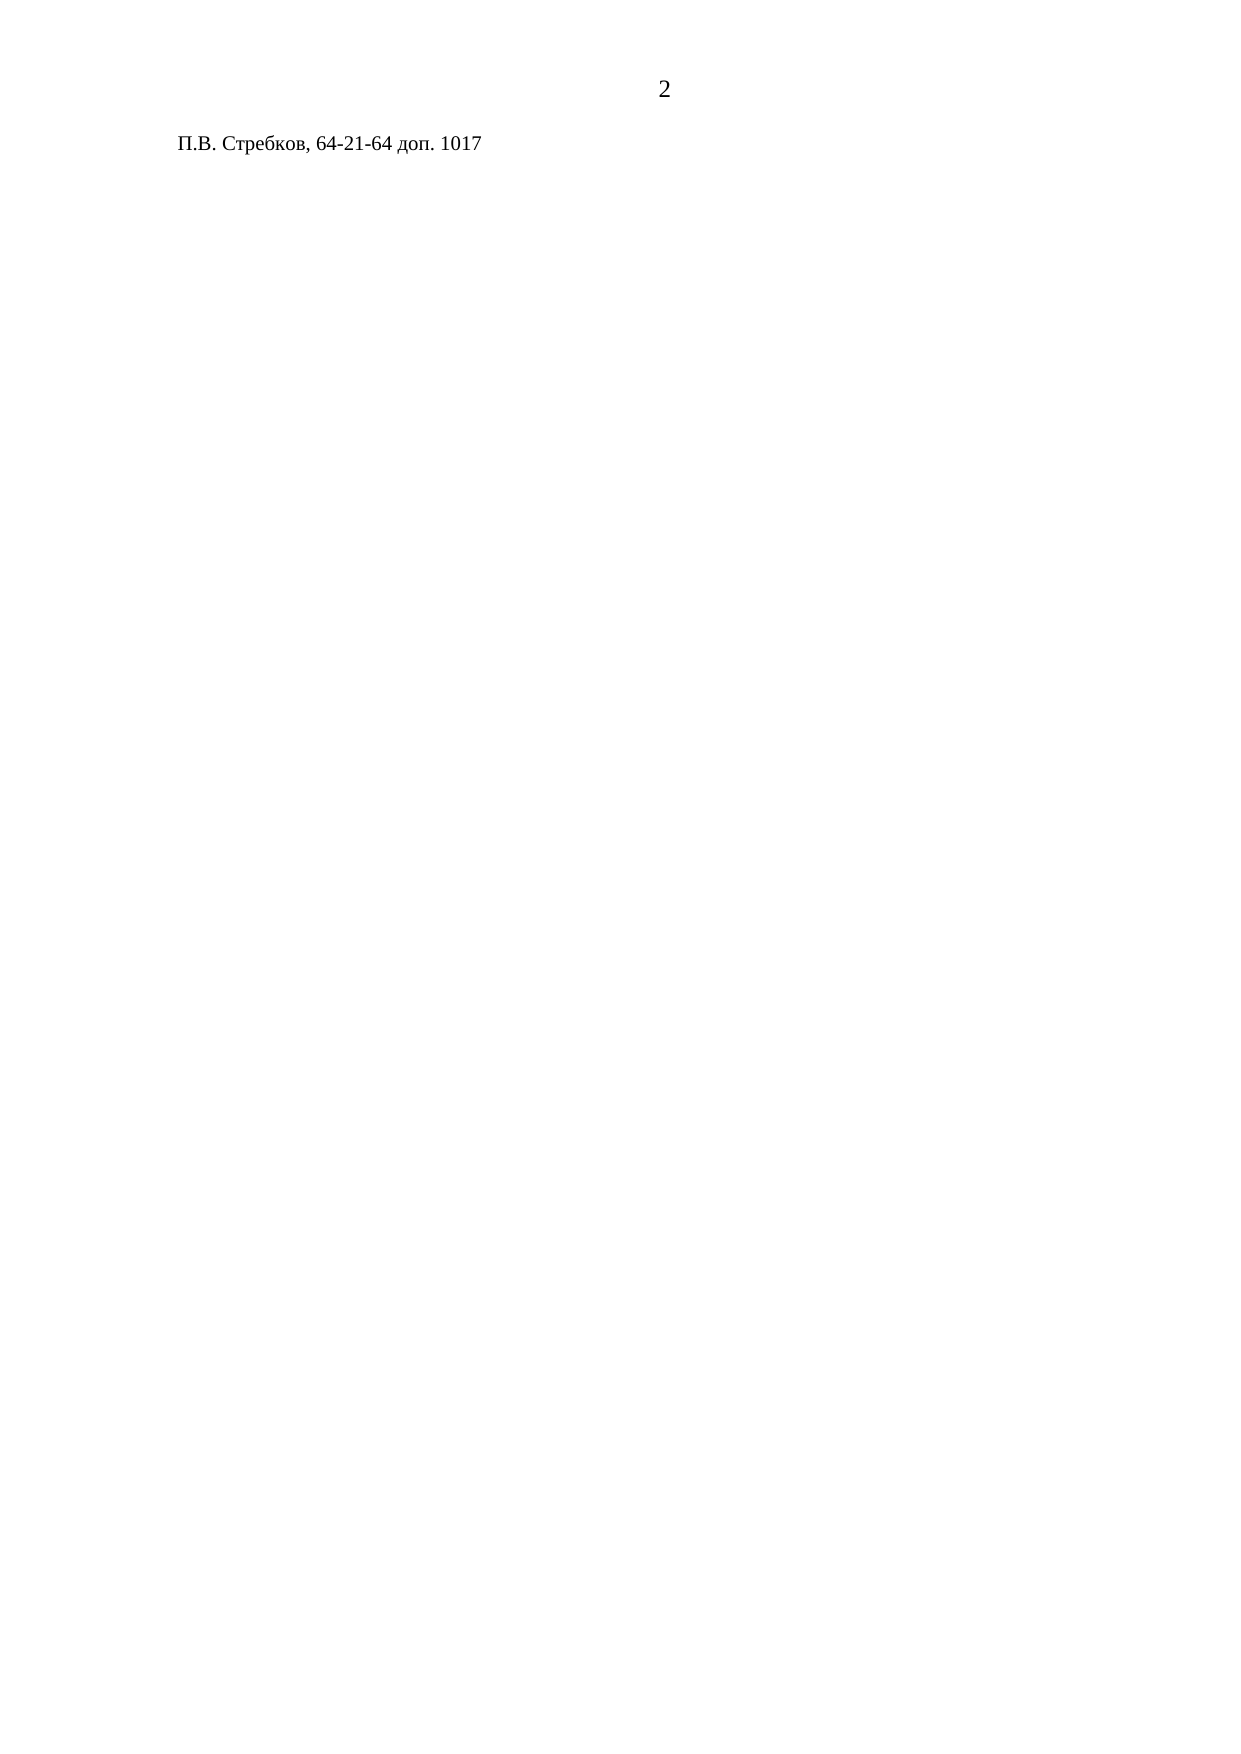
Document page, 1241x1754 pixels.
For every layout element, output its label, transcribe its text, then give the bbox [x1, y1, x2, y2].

text П.В. Стребков, 64-21-64 доп. 1017 [177, 131, 1152, 155]
